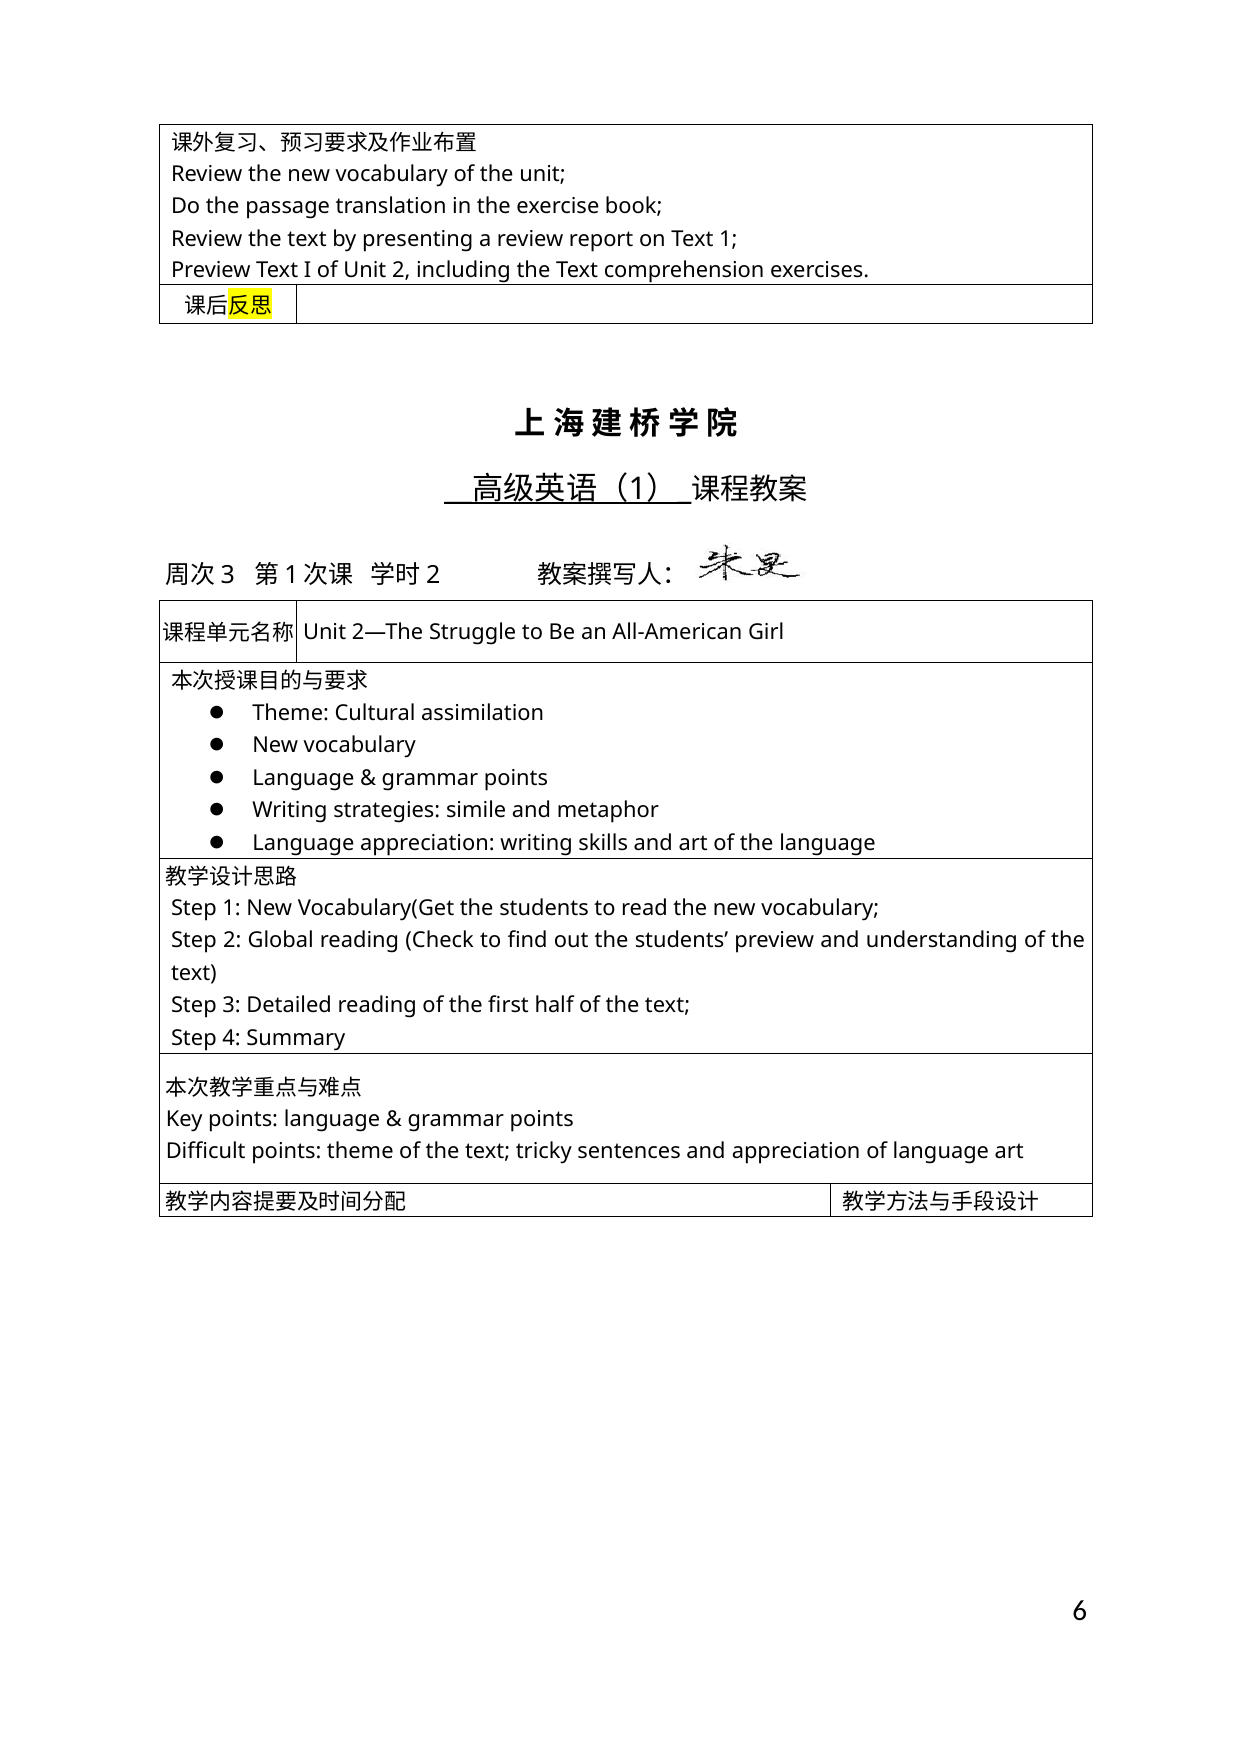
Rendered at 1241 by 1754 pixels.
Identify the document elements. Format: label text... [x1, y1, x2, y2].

table_cell 课后反思 [160, 285, 296, 322]
table_cell 教学内容提要及时间分配 [160, 1184, 830, 1216]
table_cell 本次授课目的与要求 Theme: Cultural assimilation New vocabulary Language & grammar points Writing strategies: simile and metaphor Language appreciation: writing skills and art of the language [160, 663, 1092, 858]
table_cell 教学设计思路 Step 1: New Vocabulary(Get the students to read the new vocabulary; Step 2: Global reading (Check to find out the students’ preview and understanding of the text) Step 3: Detailed reading of the first half of the text; Step 4: Summary [160, 859, 1092, 1053]
table_cell 本次教学重点与难点 Key points: language & grammar points Difficult points: theme of the text; tricky sentences and appreciation of language art [160, 1054, 1092, 1183]
text 周次3 第1次课 学时 2 教案撰写人： [165, 535, 1087, 600]
picture [687, 543, 809, 584]
table_cell 教学方法与手段设计 [831, 1184, 1092, 1216]
table_header 课程单元名称 [160, 601, 296, 662]
text 上 海 建 桥 学 院 [165, 388, 1087, 453]
table_cell 课外复习、预习要求及作业布置 Review the new vocabulary of the unit; Do the passage translation in the exercise book; Review the text by presenting a review report on Text 1; Preview Text I of Unit 2, including the Text comprehension exercises. [160, 125, 1092, 284]
table_cell [297, 285, 1092, 322]
table_header Unit 2—The Struggle to Be an All-American Girl [297, 601, 1092, 662]
text __高级英语（1）_课程教案 [165, 453, 1087, 518]
